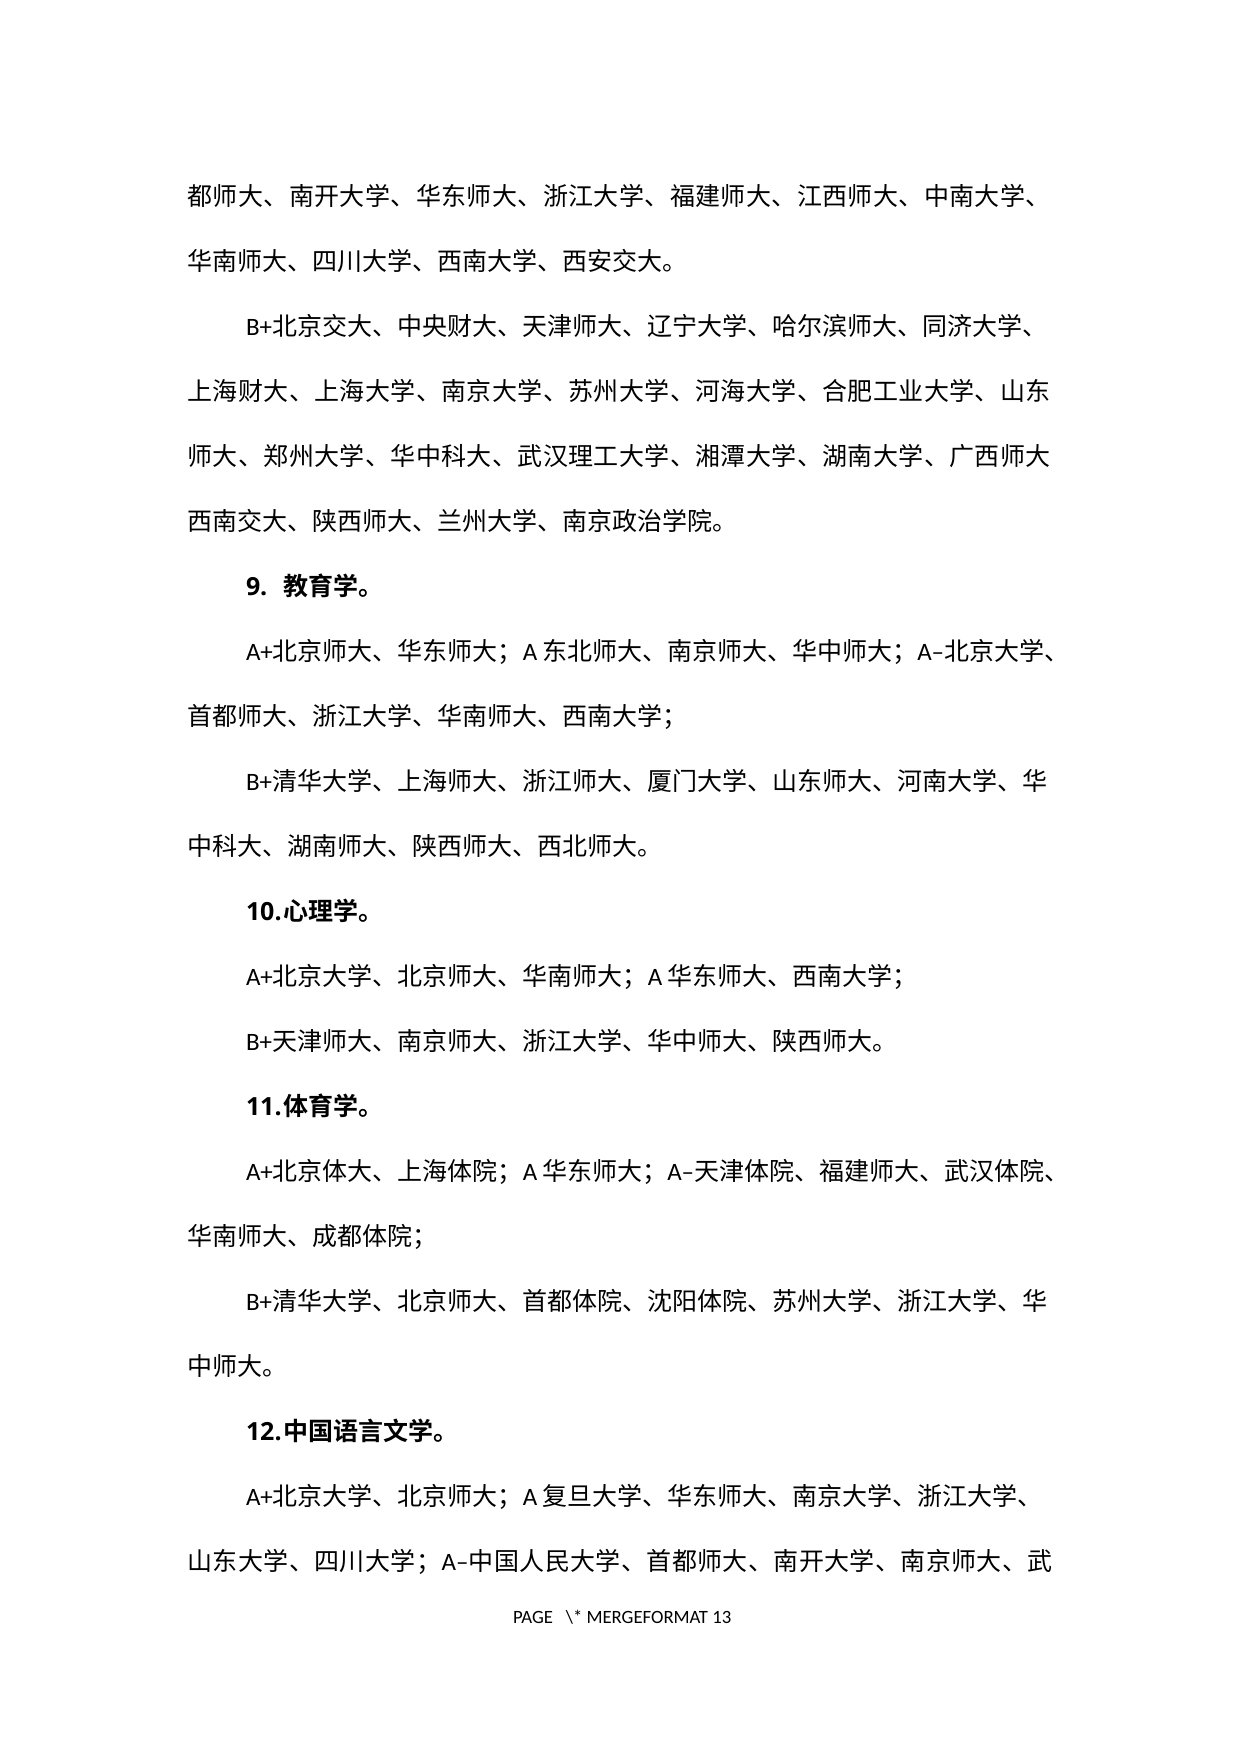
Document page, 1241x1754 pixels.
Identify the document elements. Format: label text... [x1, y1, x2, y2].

text 中师大。 [187, 1332, 1053, 1397]
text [187, 1527, 1053, 1592]
text A+北京体大、上海体院；A华东师大；A–天津体院、福建师大、武汉体院、 [246, 1137, 1053, 1202]
text 上海财大、上海大学、南京大学、苏州大学、河海大学、合肥工业大学、山东师大、郑州大学、华中科大、武汉理工大学、湘潭大学、湖南大学、广西师大、西南交大、陕西师大、兰州大学、南京政治学院。 [187, 357, 1053, 552]
list 体育学。 [246, 1072, 1053, 1137]
text 中科大、湖南师大、陕西师大、西北师大。 [187, 812, 1053, 877]
text B+清华大学、上海师大、浙江师大、厦门大学、山东师大、河南大学、华 [246, 747, 1053, 812]
text 首都师大、浙江大学、华南师大、西南大学； [187, 682, 1053, 747]
text A+北京大学、北京师大；A复旦大学、华东师大、南京大学、浙江大学、 [246, 1462, 1053, 1527]
text B+天津师大、南京师大、浙江大学、华中师大、陕西师大。 [246, 1007, 1053, 1072]
list 中国语言文学。 [246, 1397, 1053, 1462]
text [187, 162, 1053, 292]
list 教育学。 [246, 552, 1053, 617]
text A+北京大学、北京师大、华南师大；A华东师大、西南大学； [246, 942, 1053, 1007]
text A+北京师大、华东师大；A东北师大、南京师大、华中师大；A–北京大学、 [246, 617, 1053, 682]
text B+清华大学、北京师大、首都体院、沈阳体院、苏州大学、浙江大学、华 [246, 1267, 1053, 1332]
text 华南师大、成都体院； [187, 1202, 1053, 1267]
text B+北京交大、中央财大、天津师大、辽宁大学、哈尔滨师大、同济大学、 [246, 292, 1053, 357]
list 心理学。 [246, 877, 1053, 942]
